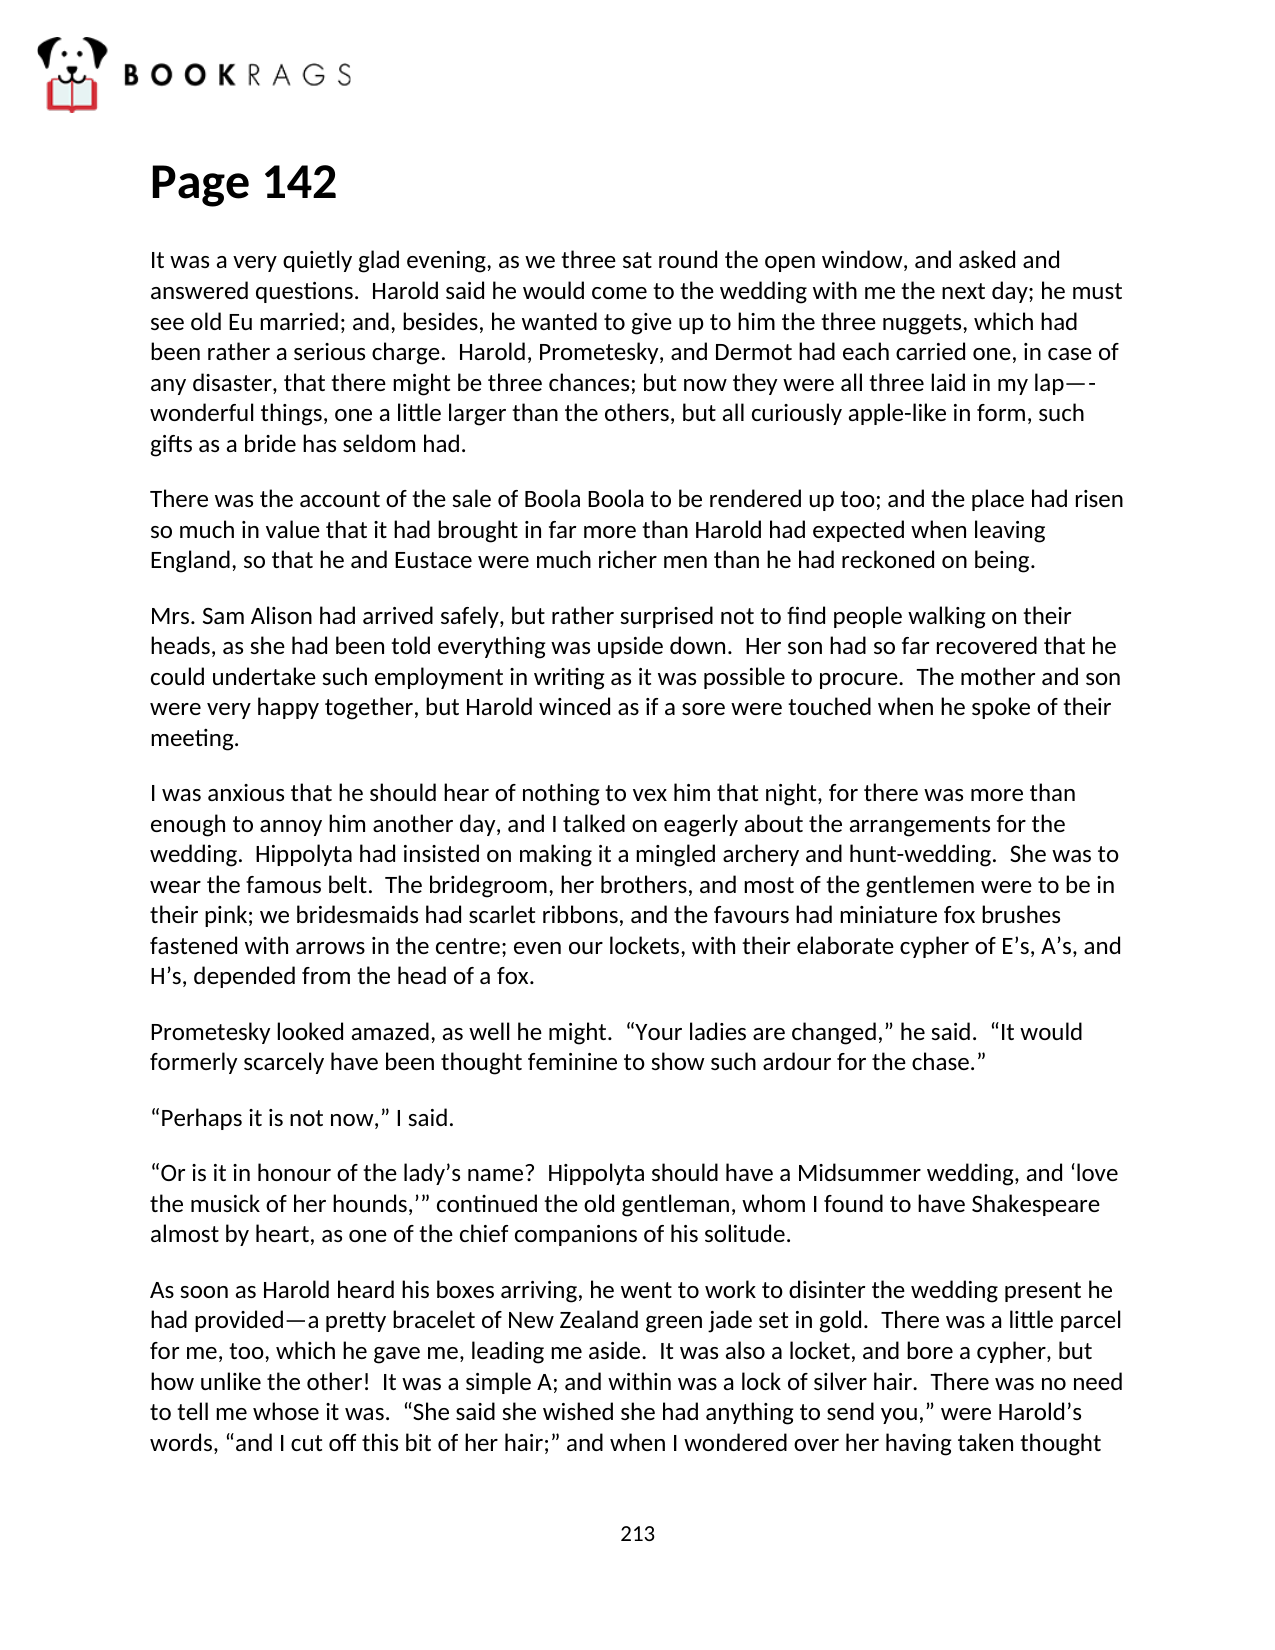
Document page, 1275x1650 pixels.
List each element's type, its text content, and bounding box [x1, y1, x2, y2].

text Page 142 [150, 150, 1125, 211]
text “Perhaps it is not now,” I said. [150, 1102, 1125, 1133]
text There was the account of the sale of Boola Boola to be rendered up too; and the place had risen so much in value that it had brought in far more than Harold had expected when leaving England, so that he and Eustace were much richer men than he had reckoned on being. [150, 483, 1125, 575]
picture [37, 37, 351, 113]
text I was anxious that he should hear of nothing to vex him that night, for there was more than enough to annoy him another day, and I talked on eagerly about the arrangements for the wedding. Hippolyta had insisted on making it a mingled archery and hunt-wedding. She was to wear the famous belt. The bridegroom, her brothers, and most of the gentlemen were to be in their pink; we bridesmaids had scarlet ribbons, and the favours had miniature fox brushes fastened with arrows in the centre; even our lockets, with their elaborate cypher of E’s, A’s, and H’s, depended from the head of a fox. [150, 777, 1125, 991]
text Prometesky looked amazed, as well he might. “Your ladies are changed,” he said. “It would formerly scarcely have been thought feminine to show such ardour for the chase.” [150, 1016, 1125, 1077]
text “Or is it in honour of the lady’s name? Hippolyta should have a Midsummer wedding, and ‘love the musick of her hounds,’” continued the old gentleman, whom I found to have Shakespeare almost by heart, as one of the chief companions of his solitude. [150, 1158, 1125, 1249]
text Mrs. Sam Alison had arrived safely, but rather surprised not to find people walking on their heads, as she had been told everything was upside down. Her son had so far recovered that he could undertake such employment in writing as it was possible to procure. The mother and son were very happy together, but Harold winced as if a sore were touched when he spoke of their meeting. [150, 600, 1125, 752]
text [150, 1274, 1125, 1457]
text It was a very quietly glad evening, as we three sat round the open window, and asked and answered questions. Harold said he would come to the wedding with me the next day; he must see old Eu married; and, besides, he wanted to give up to him the three nuggets, which had been rather a serious charge. Harold, Prometesky, and Dermot had each carried one, in case of any disaster, that there might be three chances; but now they were all three laid in my lap—­wonderful things, one a little larger than the others, but all curiously apple-like in form, such gifts as a bride has seldom had. [150, 244, 1125, 458]
